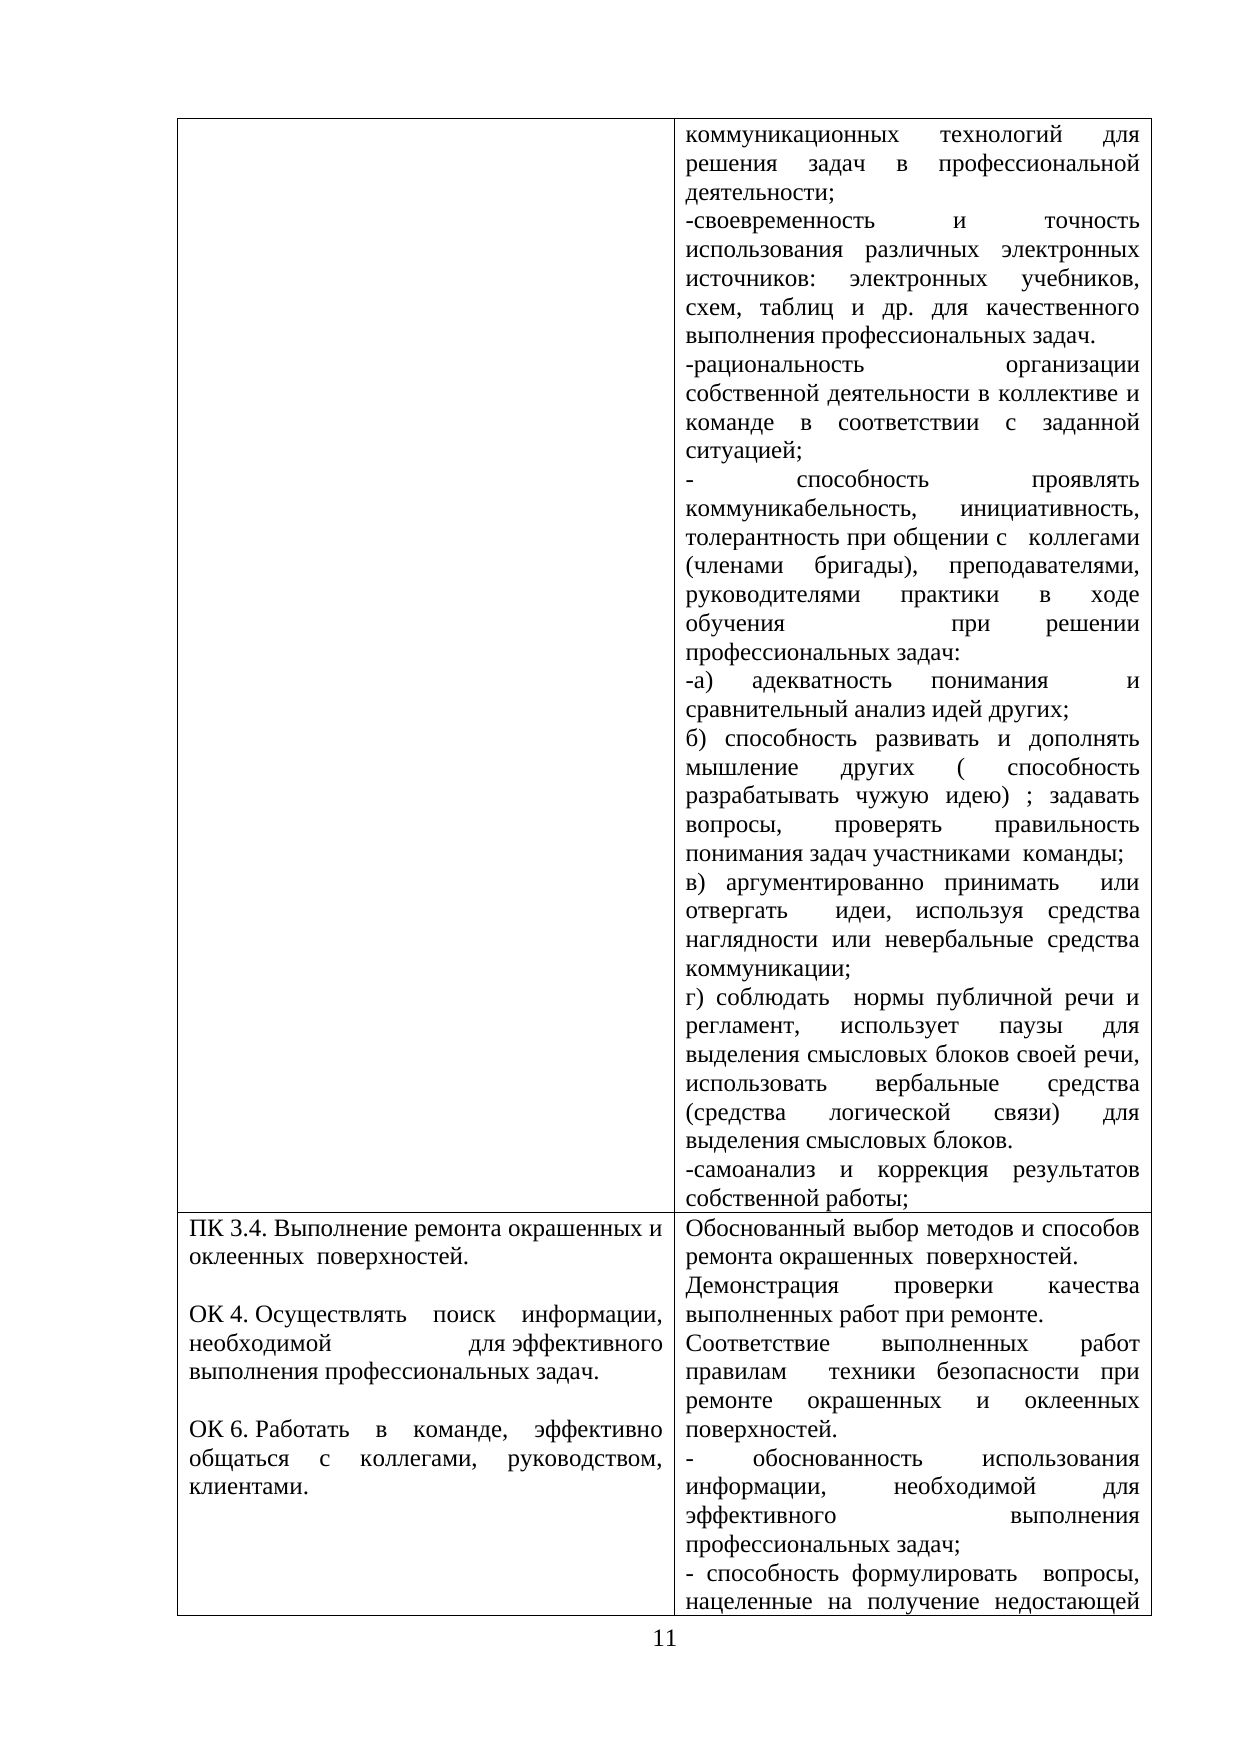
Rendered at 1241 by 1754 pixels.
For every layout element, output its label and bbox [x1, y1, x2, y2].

table_cell [675, 119, 1151, 1212]
table_cell [675, 1213, 1151, 1615]
table_cell [178, 1213, 674, 1615]
table_cell [178, 119, 674, 1212]
